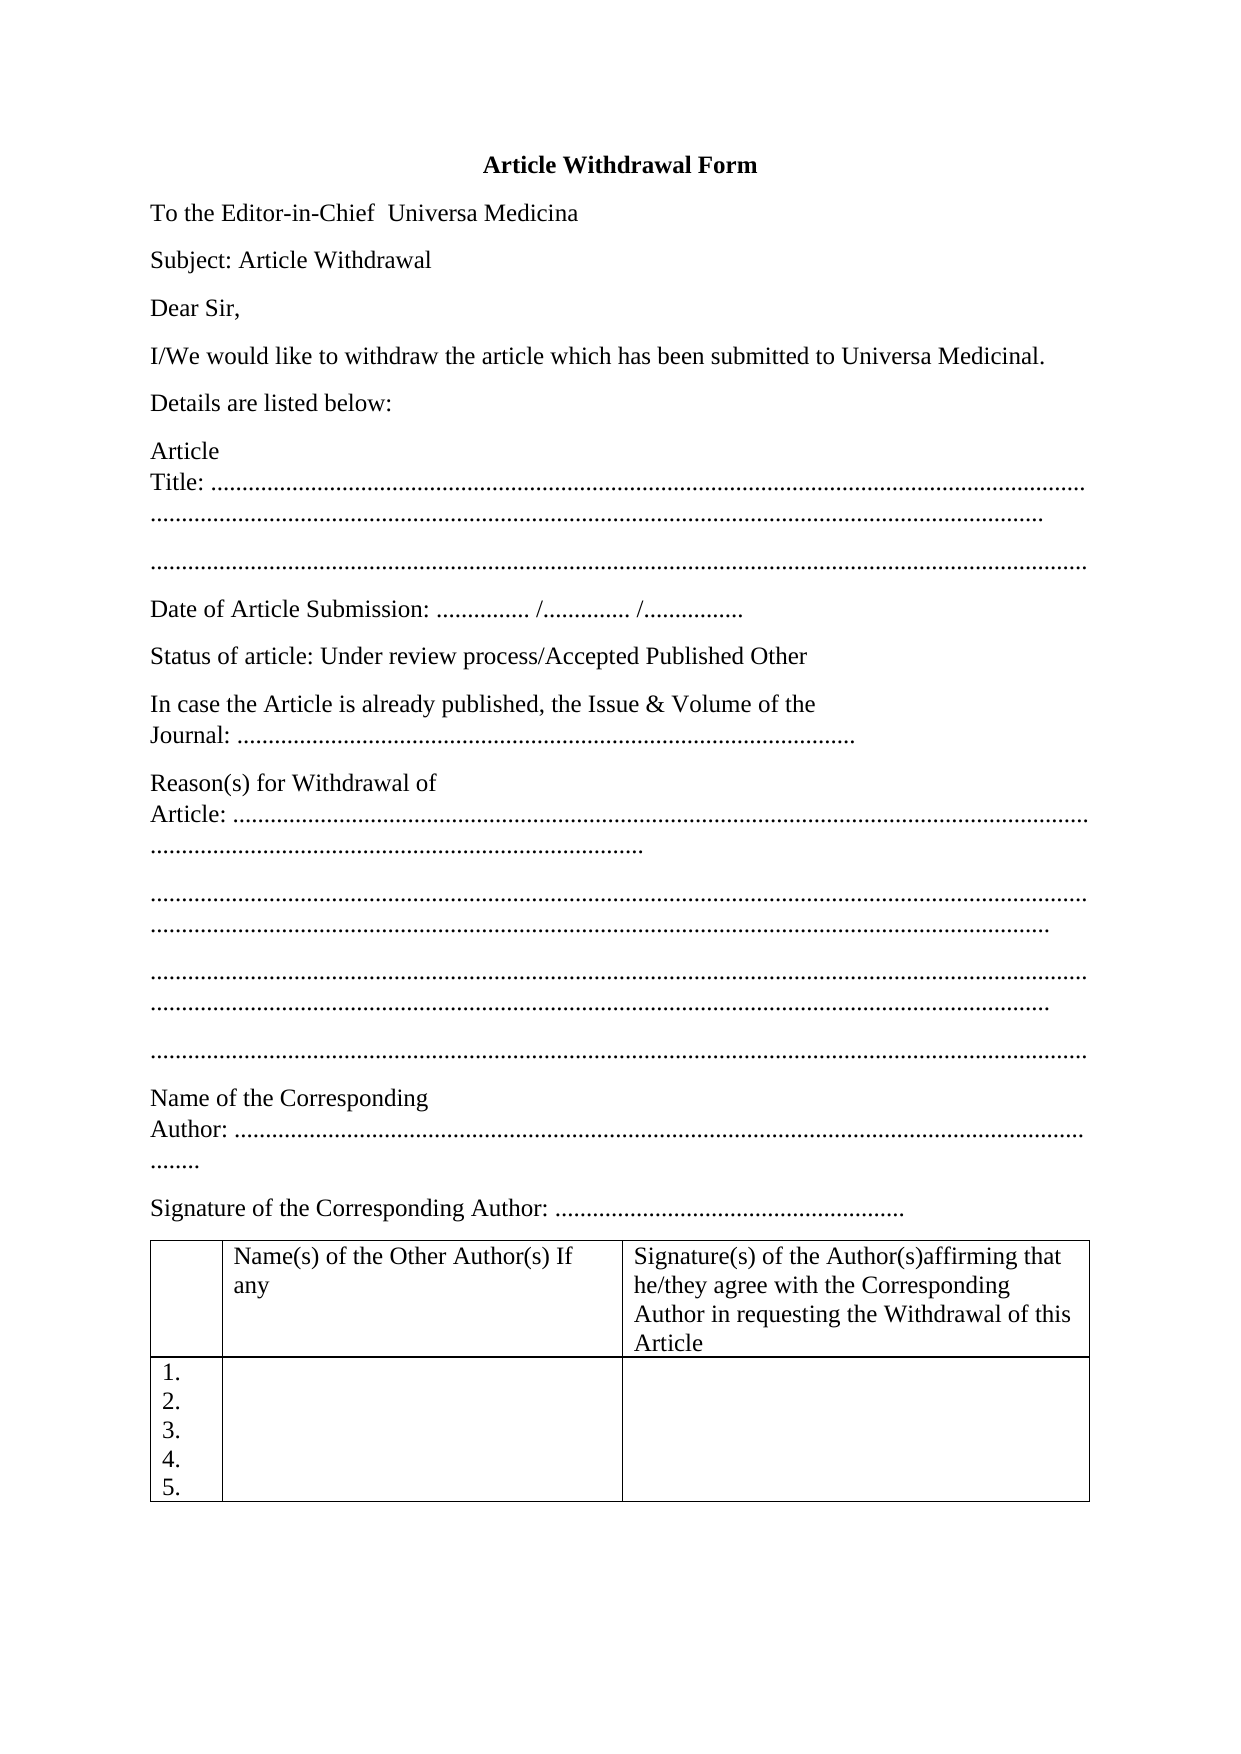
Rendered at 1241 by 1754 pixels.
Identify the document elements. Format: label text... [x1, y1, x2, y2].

text Status of article: Under review process/Accepted Published Other [150, 641, 1090, 670]
table_cell 1. 2. 3. 4. 5. [151, 1358, 222, 1501]
text Dear Sir, [150, 293, 1090, 322]
table_header [151, 1241, 222, 1356]
text Signature of the Corresponding Author: ........................................................ [150, 1193, 1090, 1221]
text Details are listed below: [150, 388, 1090, 417]
text ...................................................................................................................................................... [150, 546, 1090, 575]
text Article Title: ........................................................................................................................................................................................................................................................................................... [150, 436, 1090, 527]
text Name of the Corresponding Author: ................................................................................................................................................ [150, 1083, 1090, 1174]
table_cell [623, 1358, 1089, 1501]
text ...................................................................................................................................................................................................................................................................................................... [150, 878, 1090, 937]
table_header Signature(s) of the Author(s)affirming that he/they agree with the Corresponding Author in requesting the Withdrawal of this Article [623, 1241, 1089, 1356]
text Reason(s) for Withdrawal of Article: ........................................................................................................................................................................................................................ [150, 768, 1090, 859]
text Date of Article Submission: ............... /.............. /................ [150, 594, 1090, 622]
text ...................................................................................................................................................................................................................................................................................................... [150, 956, 1090, 1016]
text I/We would like to withdraw the article which has been submitted to Universa Medicinal. [150, 341, 1090, 369]
text To the Editor-in-Chief Universa Medicina [150, 198, 1090, 226]
text Article Withdrawal Form [150, 150, 1090, 179]
table_cell [223, 1358, 622, 1501]
text ...................................................................................................................................................... [150, 1035, 1090, 1064]
text Subject: Article Withdrawal [150, 245, 1090, 274]
table_header Name(s) of the Other Author(s) If any [223, 1241, 622, 1356]
text In case the Article is already published, the Issue & Volume of the Journal: ................................................................................................... [150, 689, 1090, 749]
